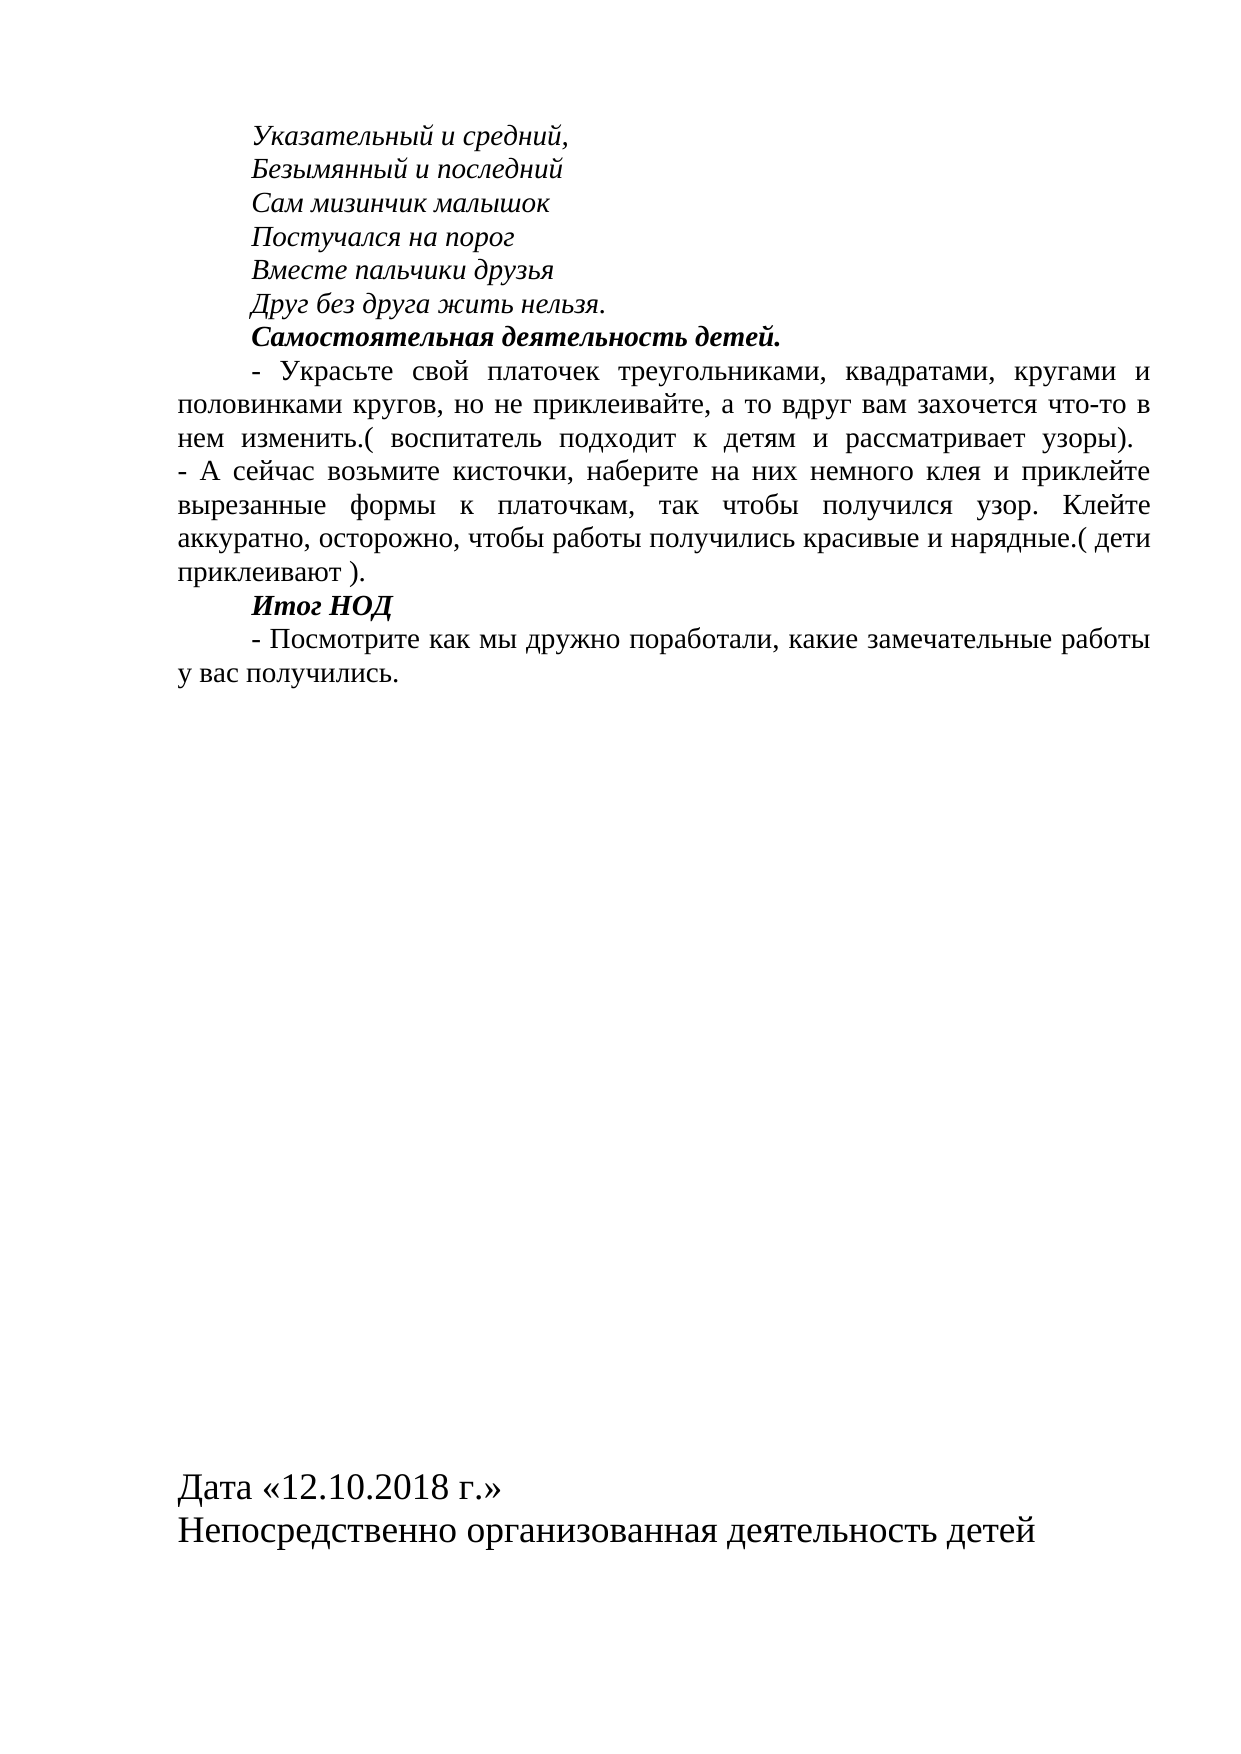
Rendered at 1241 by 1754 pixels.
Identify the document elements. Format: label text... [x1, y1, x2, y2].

text - Украсьте свой платочек треугольниками, квадратами, кругами и половинками кругов, но не приклеивайте, а то вдруг вам захочется что-то в нем изменить.( воспитатель подходит к детям и рассматривает узоры). - А сейчас возьмите кисточки, наберите на них немного клея и приклейте вырезанные формы к платочкам, так чтобы получился узор. Клейте аккуратно, осторожно, чтобы работы получились красивые и нарядные.( дети приклеивают ). [177, 353, 1152, 588]
text Указательный и средний, [177, 118, 1152, 152]
text Дата «12.10.2018 г.» [177, 1464, 1152, 1507]
text Самостоятельная деятельность детей. [177, 319, 1152, 353]
text Итог НОД [177, 588, 1152, 621]
text Вместе пальчики друзья [177, 252, 1152, 286]
text - Посмотрите как мы дружно поработали, какие замечательные работы у вас получились. [177, 621, 1152, 688]
text Безымянный и последний [177, 152, 1152, 185]
text Постучался на порог [177, 219, 1152, 252]
text Сам мизинчик малышок [177, 185, 1152, 219]
text Друг без друга жить нельзя. [177, 286, 1152, 319]
text Непосредственно организованная деятельность детей [177, 1507, 1152, 1550]
